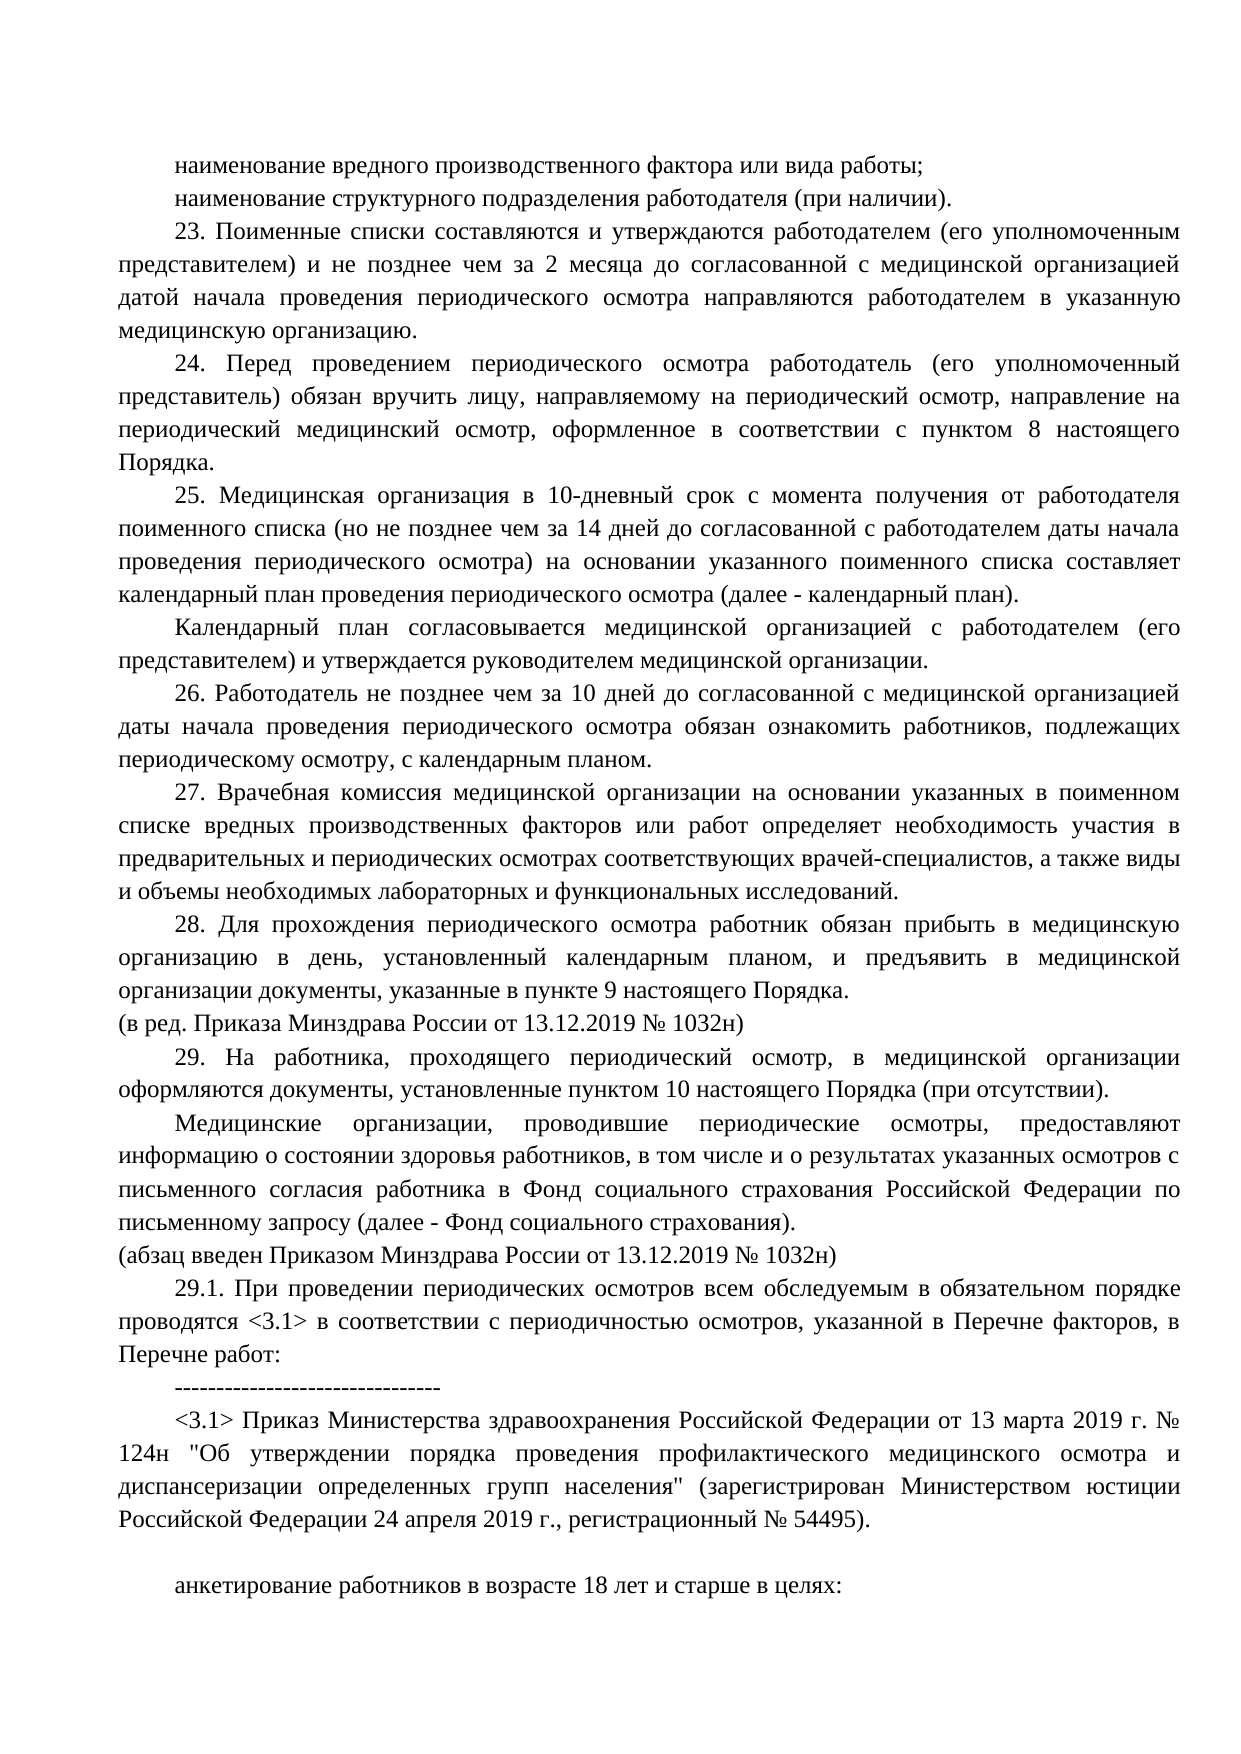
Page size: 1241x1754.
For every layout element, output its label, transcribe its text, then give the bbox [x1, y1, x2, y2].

text <3.1> Приказ Министерства здравоохранения Российской Федерации от 13 марта 2019 г. № 124н "Об утверждении порядка проведения профилактического медицинского осмотра и диспансеризации определенных групп населения" (зарегистрирован Министерством юстиции Российской Федерации 24 апреля 2019 г., регистрационный № 54495). [118, 1405, 1181, 1533]
text 29.1. При проведении периодических осмотров всем обследуемым в обязательном порядке проводятся <3.1> в соответствии с периодичностью осмотров, указанной в Перечне факторов, в Перечне работ: [118, 1273, 1181, 1367]
text -------------------------------- [118, 1372, 1181, 1401]
text 24. Перед проведением периодического осмотра работодатель (его уполномоченный представитель) обязан вручить лицу, направляемому на периодический осмотр, направление на периодический медицинский осмотр, оформленное в соответствии с пунктом 8 настоящего Порядка. [118, 348, 1181, 476]
text 25. Медицинская организация в 10-дневный срок с момента получения от работодателя поименного списка (но не позднее чем за 14 дней до согласованной с работодателем даты начала проведения периодического осмотра) на основании указанного поименного списка составляет календарный план проведения периодического осмотра (далее - календарный план). [118, 480, 1181, 608]
text Календарный план согласовывается медицинской организацией с работодателем (его представителем) и утверждается руководителем медицинской организации. [118, 612, 1181, 674]
text (в ред. Приказа Минздрава России от 13.12.2019 № 1032н) [118, 1008, 1181, 1037]
text 26. Работодатель не позднее чем за 10 дней до согласованной с медицинской организацией даты начала проведения периодического осмотра обязан ознакомить работников, подлежащих периодическому осмотру, с календарным планом. [118, 678, 1181, 773]
text (абзац введен Приказом Минздрава России от 13.12.2019 № 1032н) [118, 1240, 1181, 1268]
text анкетирование работников в возрасте 18 лет и старше в целях: [118, 1570, 1181, 1599]
text наименование структурного подразделения работодателя (при наличии). [118, 183, 1181, 212]
text наименование вредного производственного фактора или вида работы; [118, 150, 1181, 179]
text 27. Врачебная комиссия медицинской организации на основании указанных в поименном списке вредных производственных факторов или работ определяет необходимость участия в предварительных и периодических осмотрах соответствующих врачей-специалистов, а также виды и объемы необходимых лабораторных и функциональных исследований. [118, 777, 1181, 905]
text 23. Поименные списки составляются и утверждаются работодателем (его уполномоченным представителем) и не позднее чем за 2 месяца до согласованной с медицинской организацией датой начала проведения периодического осмотра направляются работодателем в указанную медицинскую организацию. [118, 216, 1181, 344]
text Медицинские организации, проводившие периодические осмотры, предоставляют информацию о состоянии здоровья работников, в том числе и о результатах указанных осмотров с письменного согласия работника в Фонд социального страхования Российской Федерации по письменному запросу (далее - Фонд социального страхования). [118, 1108, 1181, 1235]
text 28. Для прохождения периодического осмотра работник обязан прибыть в медицинскую организацию в день, установленный календарным планом, и предъявить в медицинской организации документы, указанные в пункте 9 настоящего Порядка. [118, 909, 1181, 1004]
text 29. На работника, проходящего периодический осмотр, в медицинской организации оформляются документы, установленные пунктом 10 настоящего Порядка (при отсутствии). [118, 1042, 1181, 1103]
